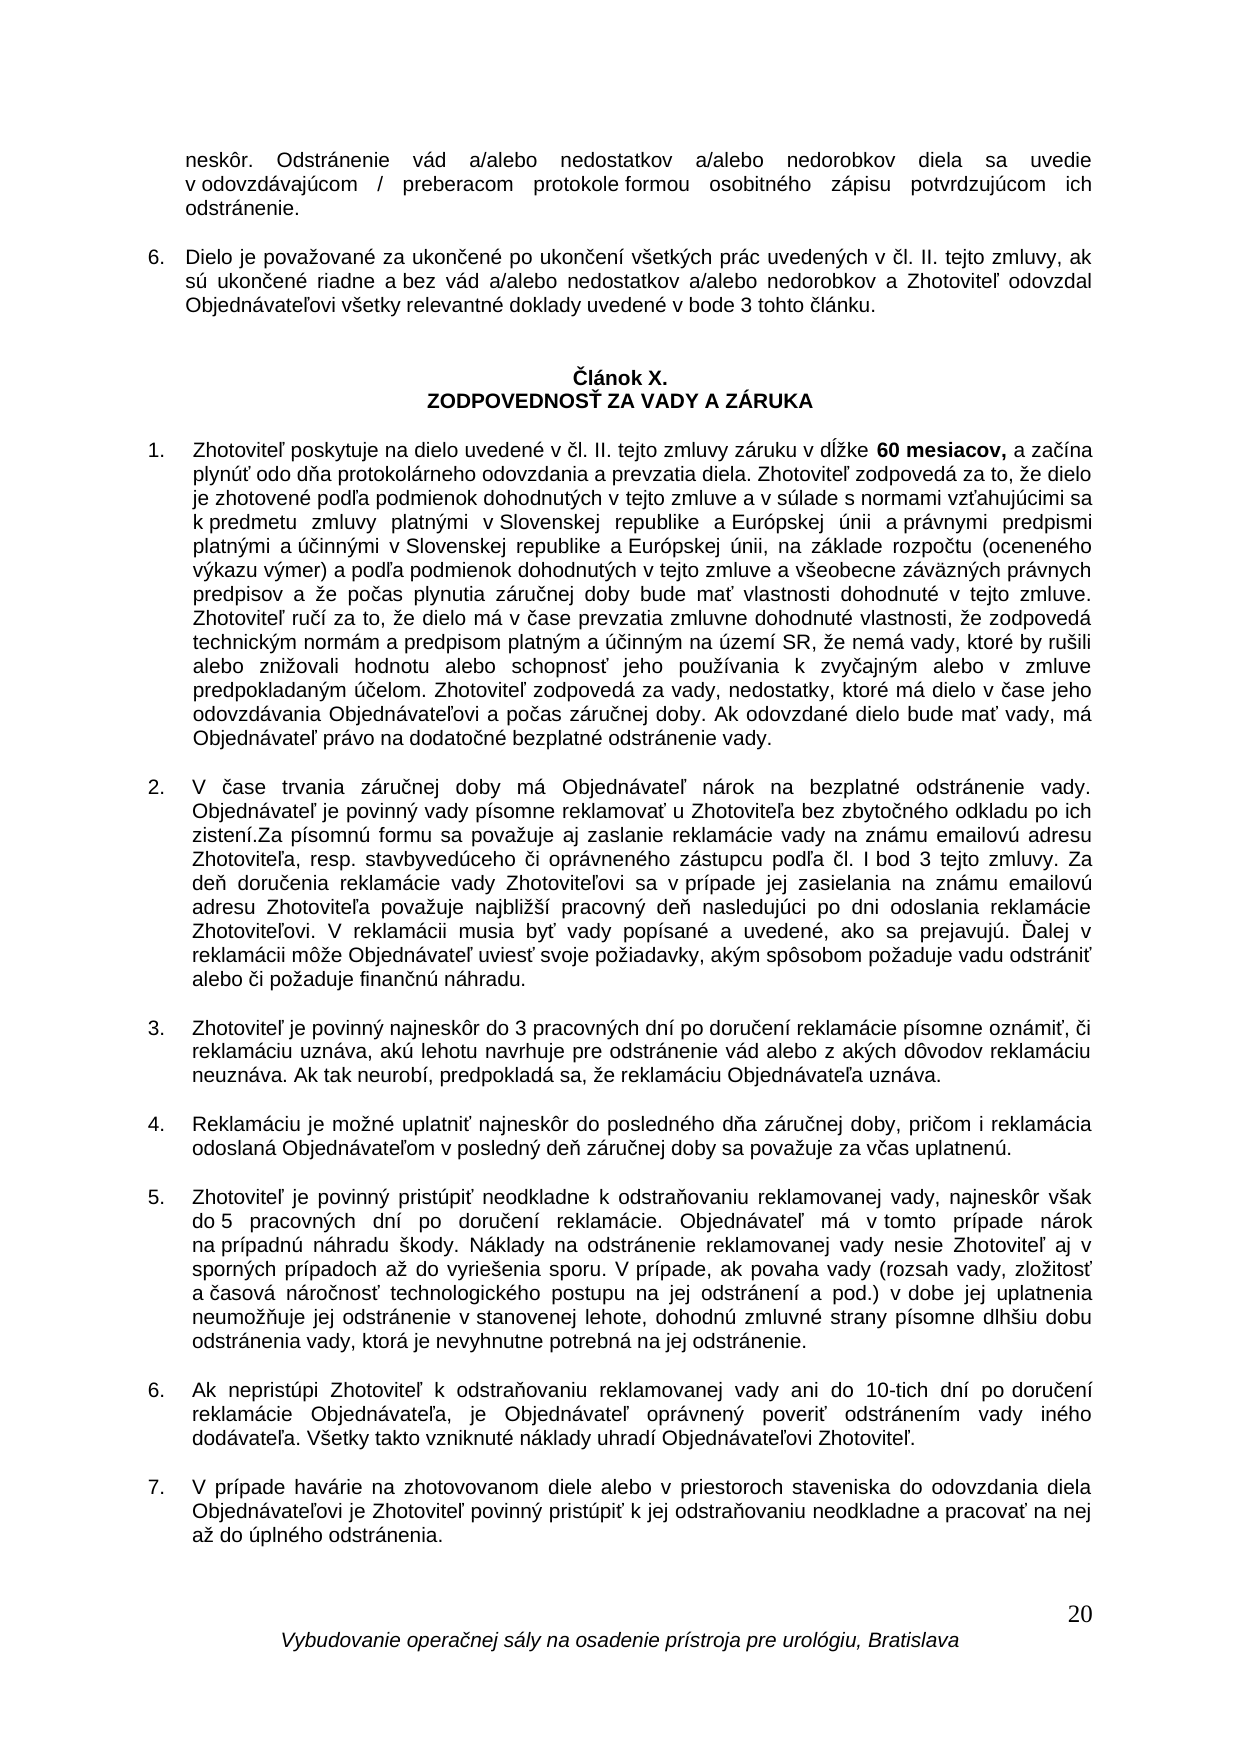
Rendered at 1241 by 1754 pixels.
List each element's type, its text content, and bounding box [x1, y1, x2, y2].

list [148, 148, 1093, 219]
list V čase trvania záručnej doby má Objednávateľ nárok na bezplatné odstránenie vady. Objednávateľ je povinný vady písomne reklamovať u Zhotoviteľa bez zbytočného odkladu po ich zistení.Za písomnú formu sa považuje aj zaslanie reklamácie vady na známu emailovú adresu Zhotoviteľa, resp. stavbyvedúceho či oprávneného zástupcu podľa čl. I bod 3 tejto zmluvy. Za deň doručenia reklamácie vady Zhotoviteľovi sa v prípade jej zasielania na známu emailovú adresu Zhotoviteľa považuje najbližší pracovný deň nasledujúci po dni odoslania reklamácie Zhotoviteľovi. V reklamácii musia byť vady popísané a uvedené, ako sa prejavujú. Ďalej v reklamácii môže Objednávateľ uviesť svoje požiadavky, akým spôsobom požaduje vadu odstrániť alebo či požaduje finančnú náhradu. [148, 775, 1093, 990]
list Zhotoviteľ je povinný pristúpiť neodkladne k odstraňovaniu reklamovanej vady, najneskôr však do 5 pracovných dní po doručení reklamácie. Objednávateľ má v tomto prípade nárok na prípadnú náhradu škody. Náklady na odstránenie reklamovanej vady nesie Zhotoviteľ aj v sporných prípadoch až do vyriešenia sporu. V prípade, ak povaha vady (rozsah vady, zložitosť a časová náročnosť technologického postupu na jej odstránení a pod.) v dobe jej uplatnenia neumožňuje jej odstránenie v stanovenej lehote, dohodnú zmluvné strany písomne dlhšiu dobu odstránenia vady, ktorá je nevyhnutne potrebná na jej odstránenie. [148, 1185, 1093, 1353]
list Zhotoviteľ je povinný najneskôr do 3 pracovných dní po doručení reklamácie písomne oznámiť, či reklamáciu uznáva, akú lehotu navrhuje pre odstránenie vád alebo z akých dôvodov reklamáciu neuznáva. Ak tak neurobí, predpokladá sa, že reklamáciu Objednávateľa uznáva. [148, 1015, 1093, 1087]
text ZODPOVEDNOSŤ ZA VADY A ZÁRUKA [148, 389, 1093, 413]
list Dielo je považované za ukončené po ukončení všetkých prác uvedených v čl. II. tejto zmluvy, ak sú ukončené riadne a bez vád a/alebo nedostatkov a/alebo nedorobkov a Zhotoviteľ odovzdal Objednávateľovi všetky relevantné doklady uvedené v bode 3 tohto článku. [148, 244, 1093, 316]
list Ak nepristúpi Zhotoviteľ k odstraňovaniu reklamovanej vady ani do 10-tich dní po doručení reklamácie Objednávateľa, je Objednávateľ oprávnený poveriť odstránením vady iného dodávateľa. Všetky takto vzniknuté náklady uhradí Objednávateľovi Zhotoviteľ. [148, 1378, 1093, 1450]
list Reklamáciu je možné uplatniť najneskôr do posledného dňa záručnej doby, pričom i reklamácia odoslaná Objednávateľom v posledný deň záručnej doby sa považuje za včas uplatnenú. [148, 1112, 1093, 1160]
list V prípade havárie na zhotovovanom diele alebo v priestoroch staveniska do odovzdania diela Objednávateľovi je Zhotoviteľ povinný pristúpiť k jej odstraňovaniu neodkladne a pracovať na nej až do úplného odstránenia. [148, 1475, 1093, 1547]
text Článok X. [148, 365, 1093, 389]
list Zhotoviteľ poskytuje na dielo uvedené v čl. II. tejto zmluvy záruku v dĺžke 60 mesiacov, a začína plynúť odo dňa protokolárneho odovzdania a prevzatia diela. Zhotoviteľ zodpovedá za to, že dielo je zhotovené podľa podmienok dohodnutých v tejto zmluve a v súlade s normami vzťahujúcimi sa k predmetu zmluvy platnými v Slovenskej republike a Európskej únii a právnymi predpismi platnými a účinnými v Slovenskej republike a Európskej únii, na základe rozpočtu (oceneného výkazu výmer) a podľa podmienok dohodnutých v tejto zmluve a všeobecne záväzných právnych predpisov a že počas plynutia záručnej doby bude mať vlastnosti dohodnuté v tejto zmluve. Zhotoviteľ ručí za to, že dielo má v čase prevzatia zmluvne dohodnuté vlastnosti, že zodpovedá technickým normám a predpisom platným a účinným na území SR, že nemá vady, ktoré by rušili alebo znižovali hodnotu alebo schopnosť jeho používania k zvyčajným alebo v zmluve predpokladaným účelom. Zhotoviteľ zodpovedá za vady, nedostatky, ktoré má dielo v čase jeho odovzdávania Objednávateľovi a počas záručnej doby. Ak odovzdané dielo bude mať vady, má Objednávateľ právo na dodatočné bezplatné odstránenie vady. [148, 438, 1093, 750]
